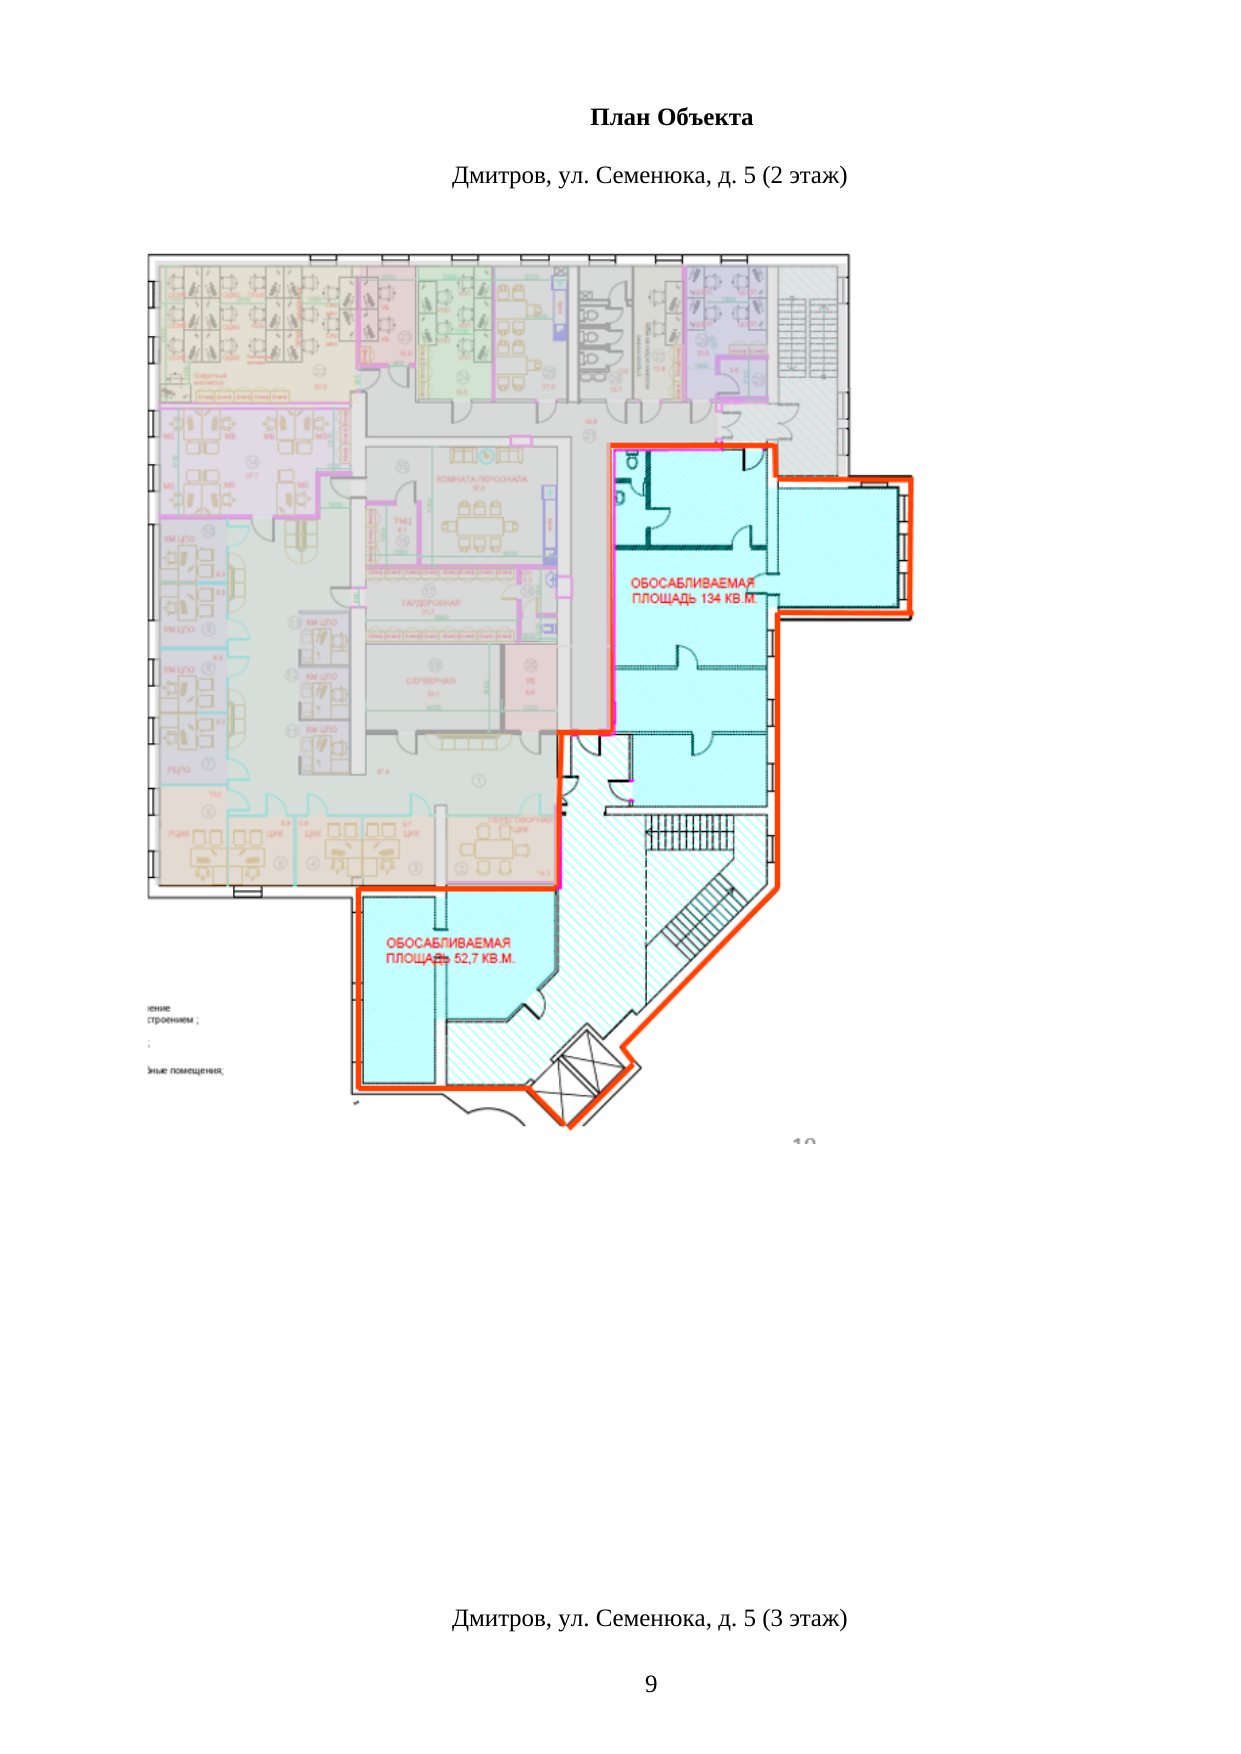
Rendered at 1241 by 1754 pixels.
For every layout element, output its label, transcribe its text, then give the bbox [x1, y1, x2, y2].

text План Объекта [148, 102, 1152, 131]
picture [147, 246, 933, 1144]
text Дмитров, ул. Семенюка, д. 5 (3 этаж) [148, 1603, 1152, 1632]
text Дмитров, ул. Семенюка, д. 5 (2 этаж) [148, 160, 1152, 189]
